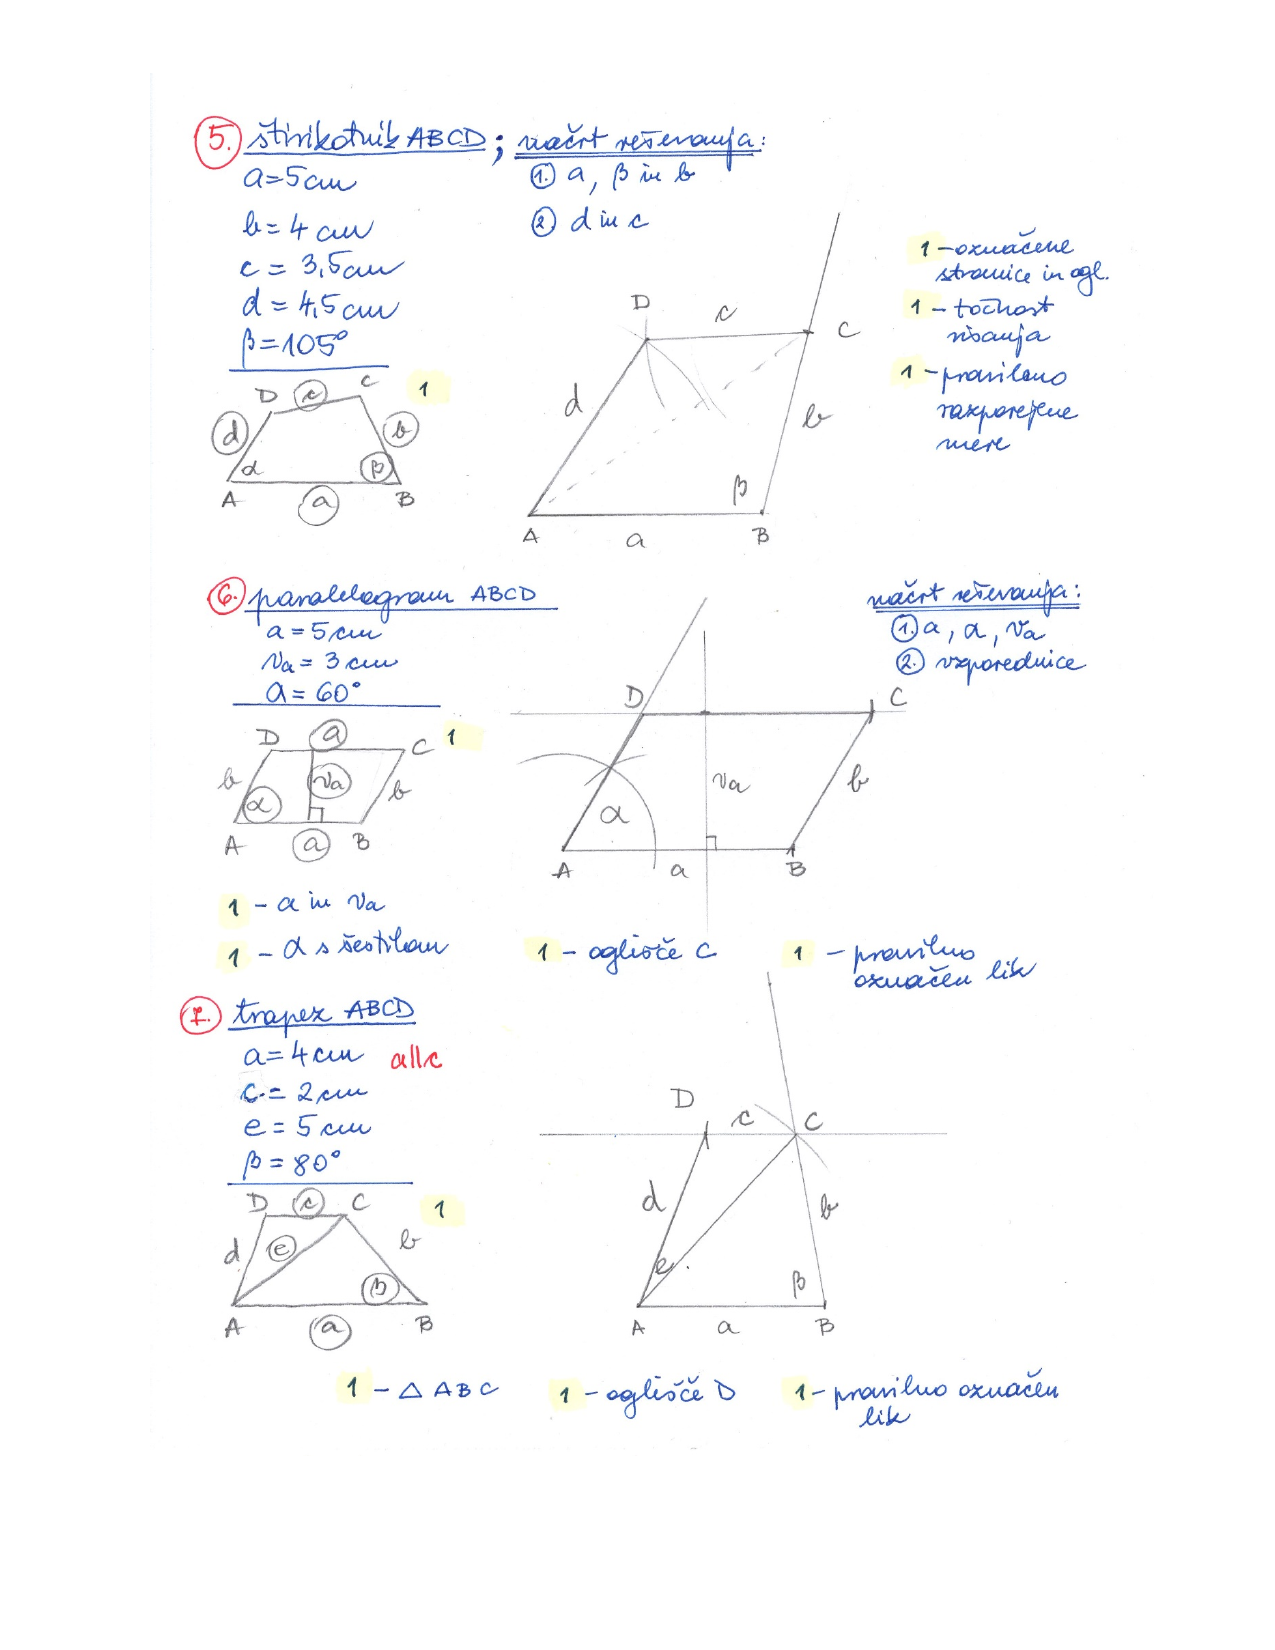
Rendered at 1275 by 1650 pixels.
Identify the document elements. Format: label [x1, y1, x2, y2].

picture [150, 73, 1155, 1456]
